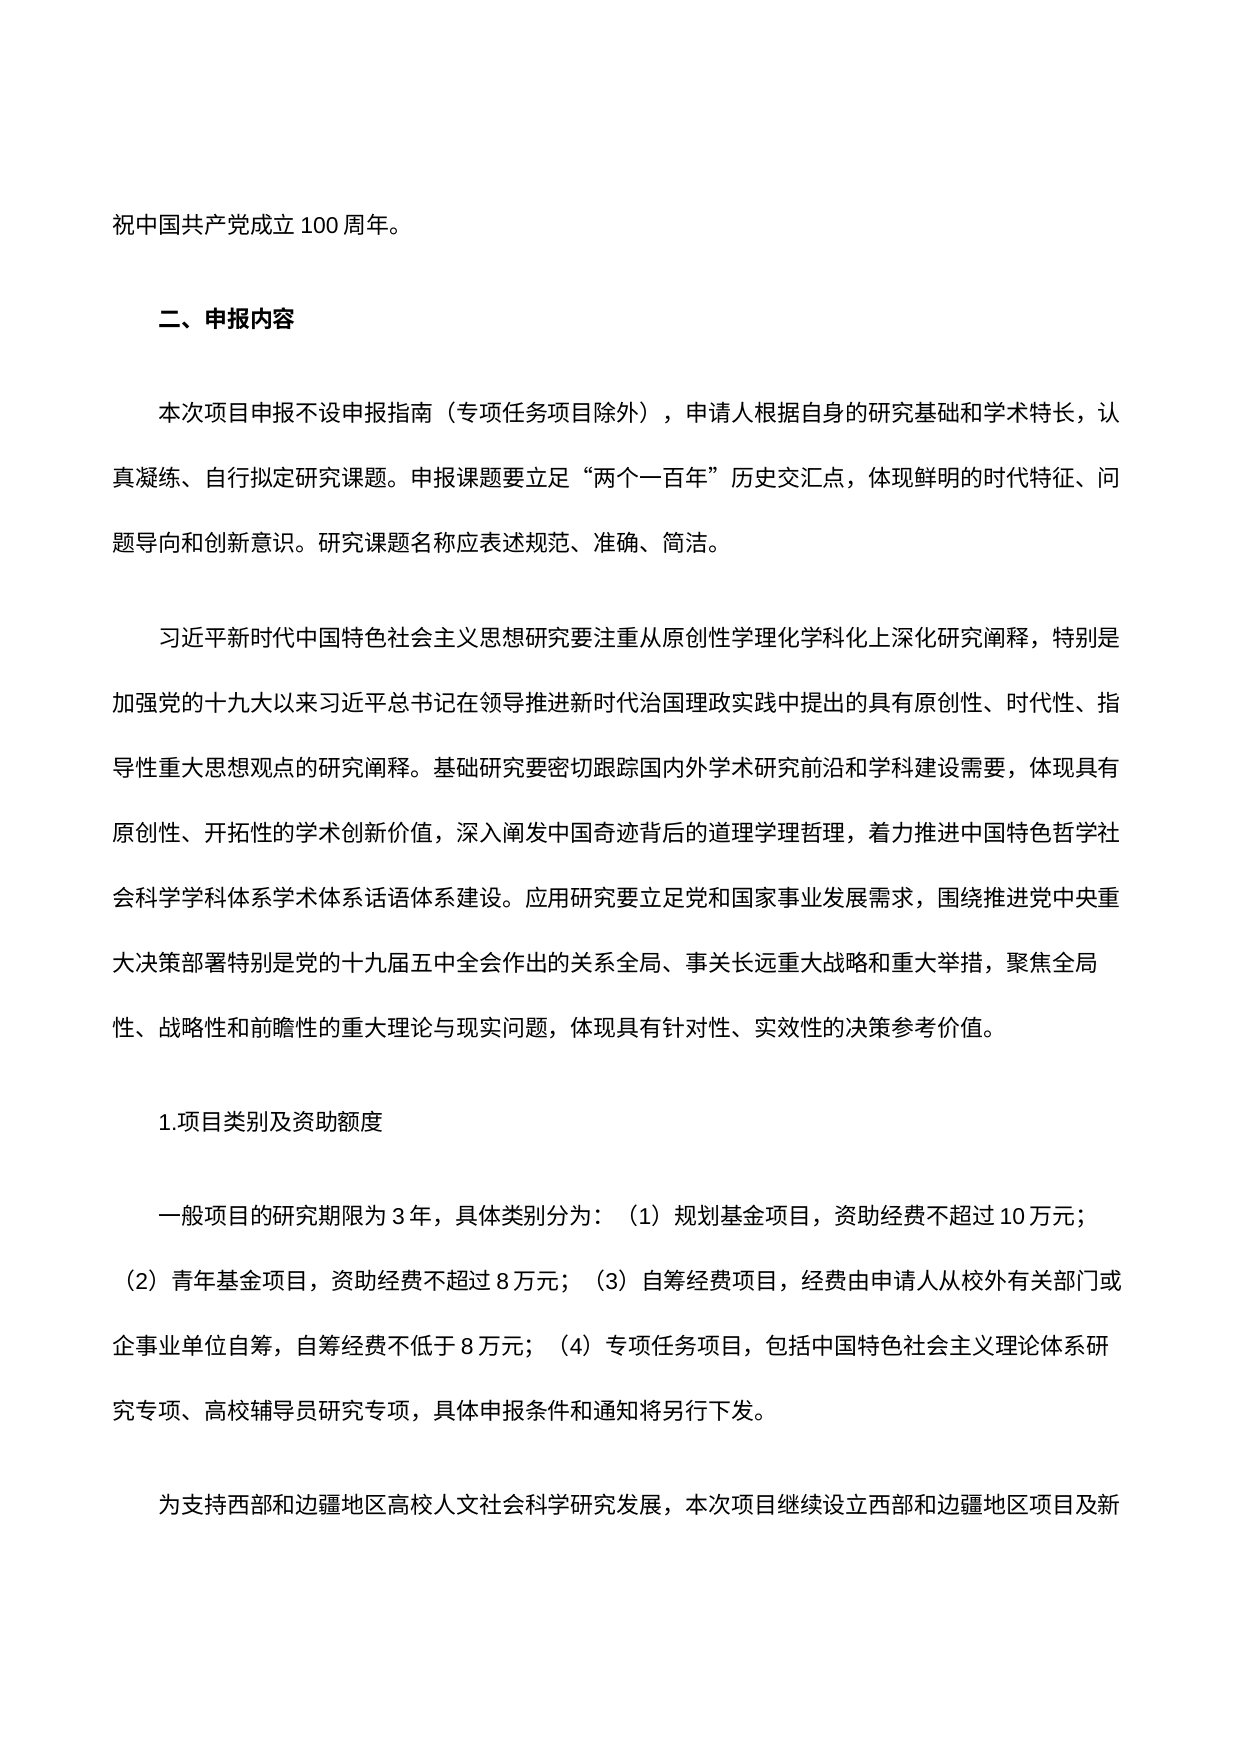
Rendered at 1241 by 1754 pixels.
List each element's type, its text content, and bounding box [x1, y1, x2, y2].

table_header 教社科司函〔2021〕6号 [112, 162, 1128, 1536]
